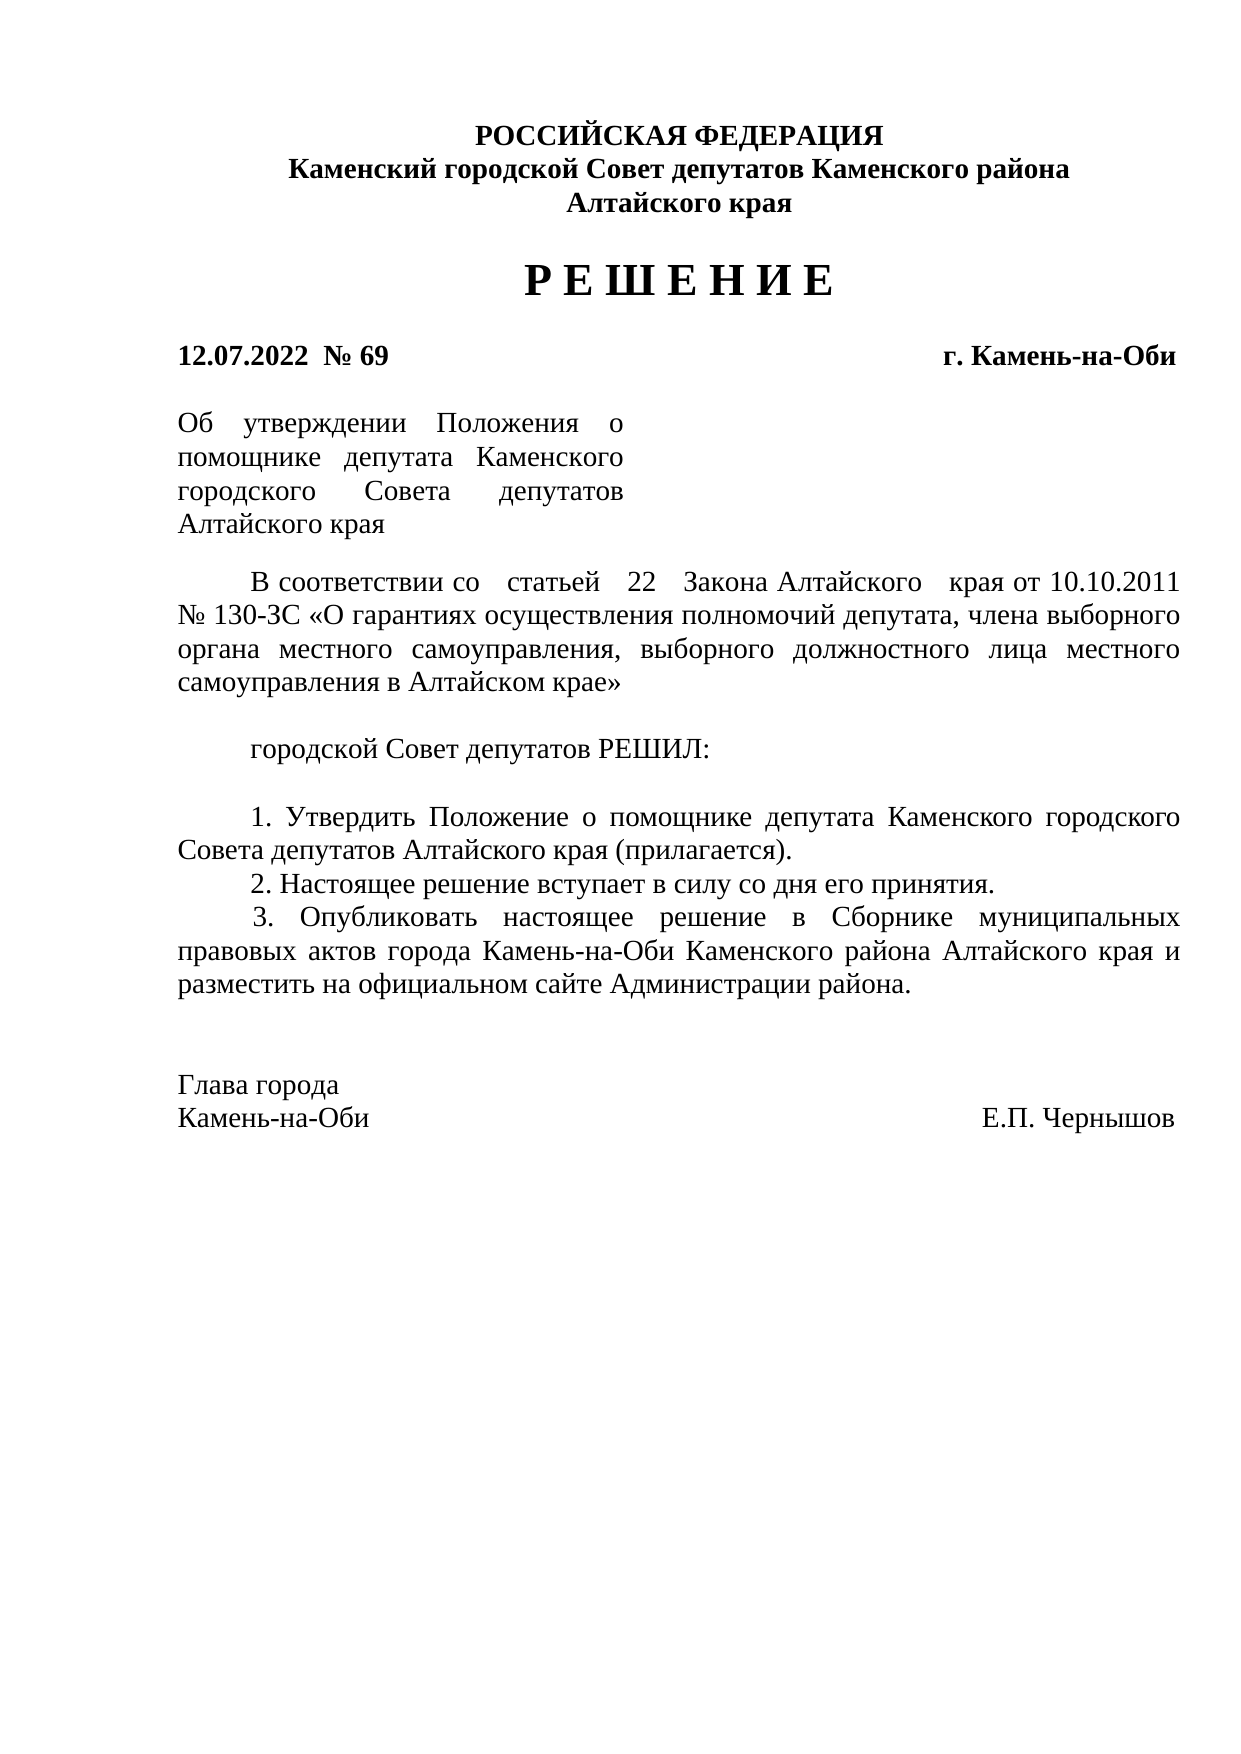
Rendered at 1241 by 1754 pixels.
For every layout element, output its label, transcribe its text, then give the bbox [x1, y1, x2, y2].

text городской Совет депутатов РЕШИЛ: [177, 732, 1181, 765]
text 1. Утвердить Положение о помощнике депутата Каменского городского Совета депутатов Алтайского края (прилагается). [177, 799, 1181, 866]
table_header Об утверждении Положения о помощнике депутата Каменского городского Совета депутатов Алтайского края [166, 406, 635, 540]
text 2. Настоящее решение вступает в силу со дня его принятия. [177, 866, 1181, 899]
text Каменский городской Совет депутатов Каменского района [177, 152, 1181, 185]
subtitle РОССИЙСКАЯ ФЕДЕРАЦИЯ [177, 118, 1181, 152]
text Р Е Ш Е Н И Е [177, 252, 1181, 305]
text 3. Опубликовать настоящее решение в Сборнике муниципальных правовых актов города Камень-на-Оби Каменского района Алтайского края и разместить на официальном сайте Администрации района. [177, 899, 1181, 1000]
text Камень-на-Оби Е.П. Чернышов [177, 1101, 1181, 1134]
text Алтайского края [177, 185, 1181, 219]
text Глава города [177, 1067, 1181, 1101]
text 12.07.2022 № 69 г. Камень-на-Оби [177, 338, 1181, 372]
text В соответствии со статьей 22 Закона Алтайского края от 10.10.2011 № 130-ЗС «О гарантиях осуществления полномочий депутата, члена выборного органа местного самоуправления, выборного должностного лица местного самоуправления в Алтайском крае» [177, 564, 1181, 698]
